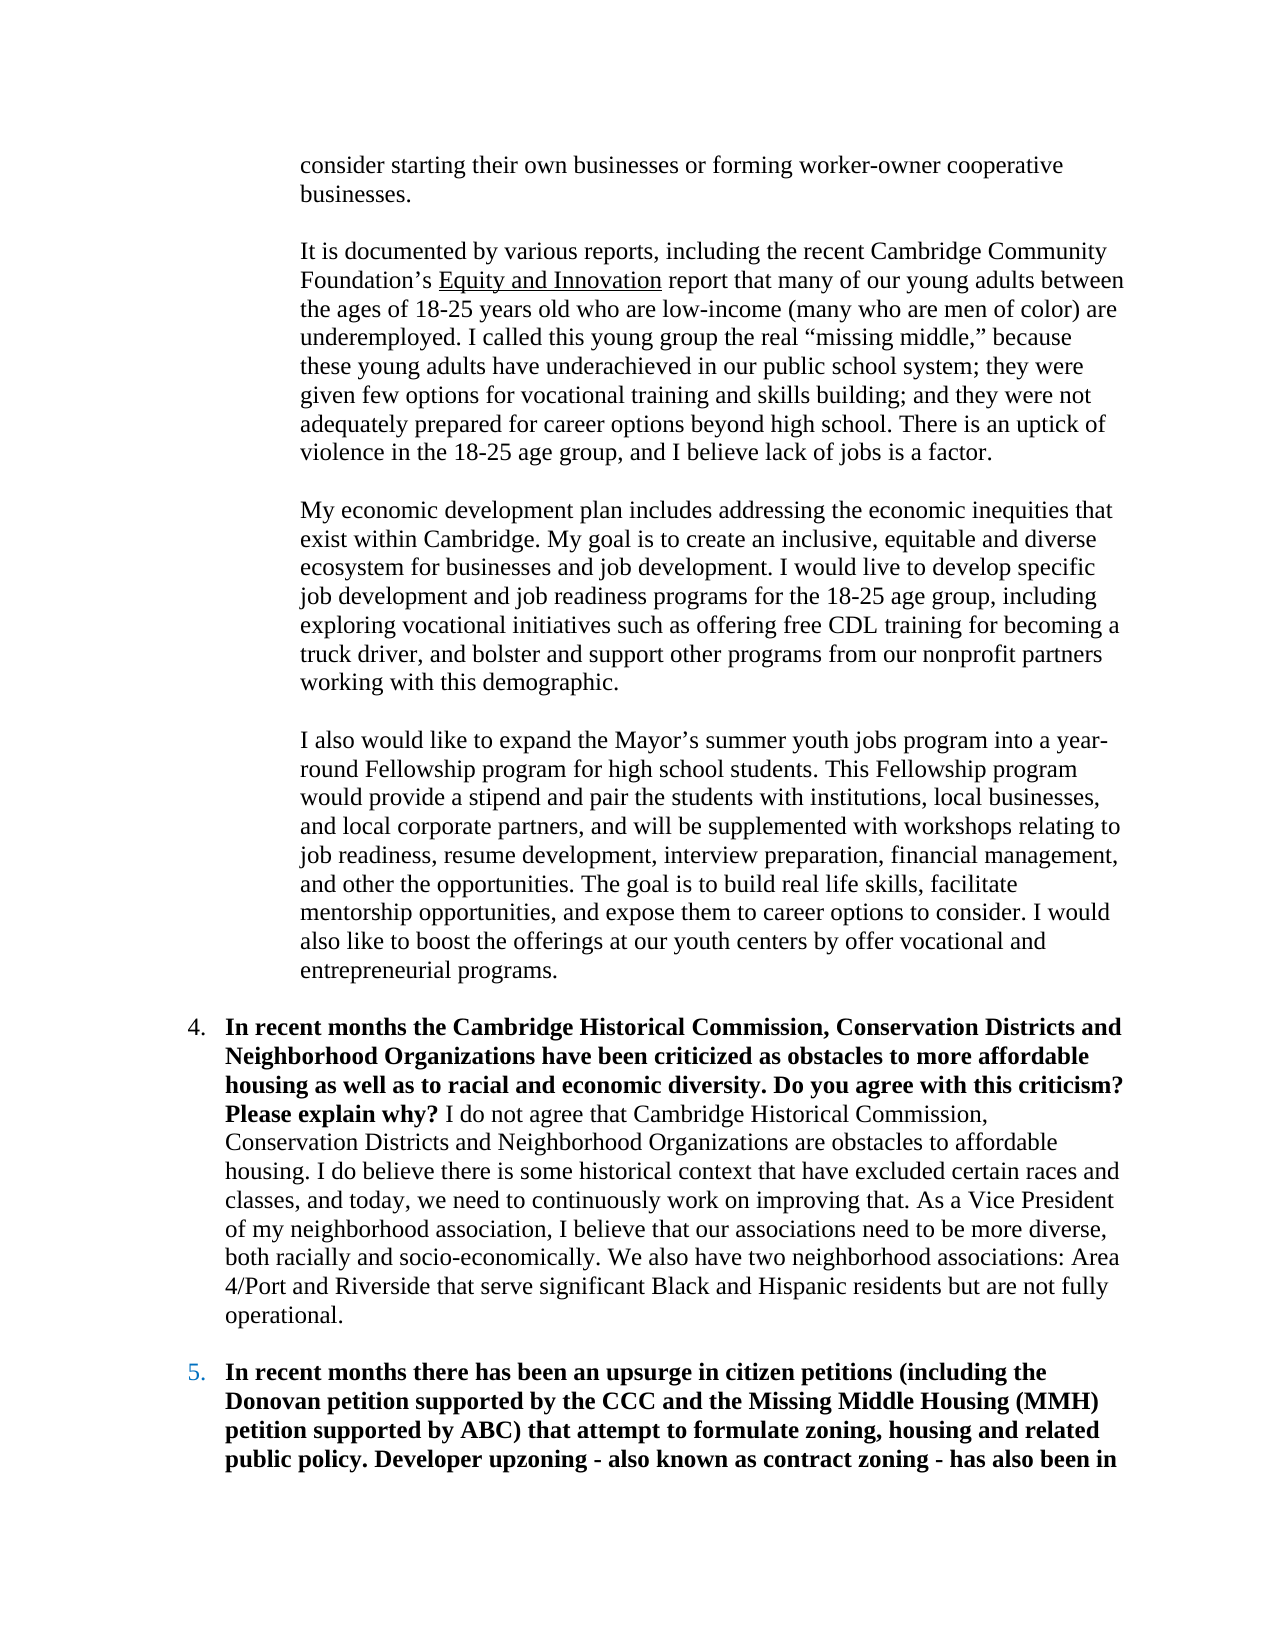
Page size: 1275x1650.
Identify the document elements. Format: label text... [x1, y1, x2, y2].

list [187, 1357, 1125, 1472]
text My economic development plan includes addressing the economic inequities that exist within Cambridge. My goal is to create an inclusive, equitable and diverse ecosystem for businesses and job development. I would live to develop specific job development and job readiness programs for the 18-25 age group, including exploring vocational initiatives such as offering free CDL training for becoming a truck driver, and bolster and support other programs from our nonprofit partners working with this demographic. [300, 495, 1125, 696]
list In recent months the Cambridge Historical Commission, Conservation Districts and Neighborhood Organizations have been criticized as obstacles to more affordable housing as well as to racial and economic diversity. Do you agree with this criticism? Please explain why? I do not agree that Cambridge Historical Commission, Conservation Districts and Neighborhood Organizations are obstacles to affordable housing. I do believe there is some historical context that have excluded certain races and classes, and today, we need to continuously work on improving that. As a Vice President of my neighborhood association, I believe that our associations need to be more diverse, both racially and socio-economically. We also have two neighborhood associations: Area 4/Port and Riverside that serve significant Black and Hispanic residents but are not fully operational. [187, 1012, 1125, 1329]
text It is documented by various reports, including the recent Cambridge Community Foundation’s Equity and Innovation report that many of our young adults between the ages of 18-25 years old who are low-income (many who are men of color) are underemployed. I called this young group the real “missing middle,” because these young adults have underachieved in our public school system; they were given few options for vocational training and skills building; and they were not adequately prepared for career options beyond high school. There is an uptick of violence in the 18-25 age group, and I believe lack of jobs is a factor. [300, 236, 1125, 466]
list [262, 150, 1125, 207]
text I also would like to expand the Mayor’s summer youth jobs program into a year-round Fellowship program for high school students. This Fellowship program would provide a stipend and pair the students with institutions, local businesses, and local corporate partners, and will be supplemented with workshops relating to job readiness, resume development, interview preparation, financial management, and other the opportunities. The goal is to build real life skills, facilitate mentorship opportunities, and expose them to career options to consider. I would also like to boost the offerings at our youth centers by offer vocational and entrepreneurial programs. [300, 725, 1125, 984]
